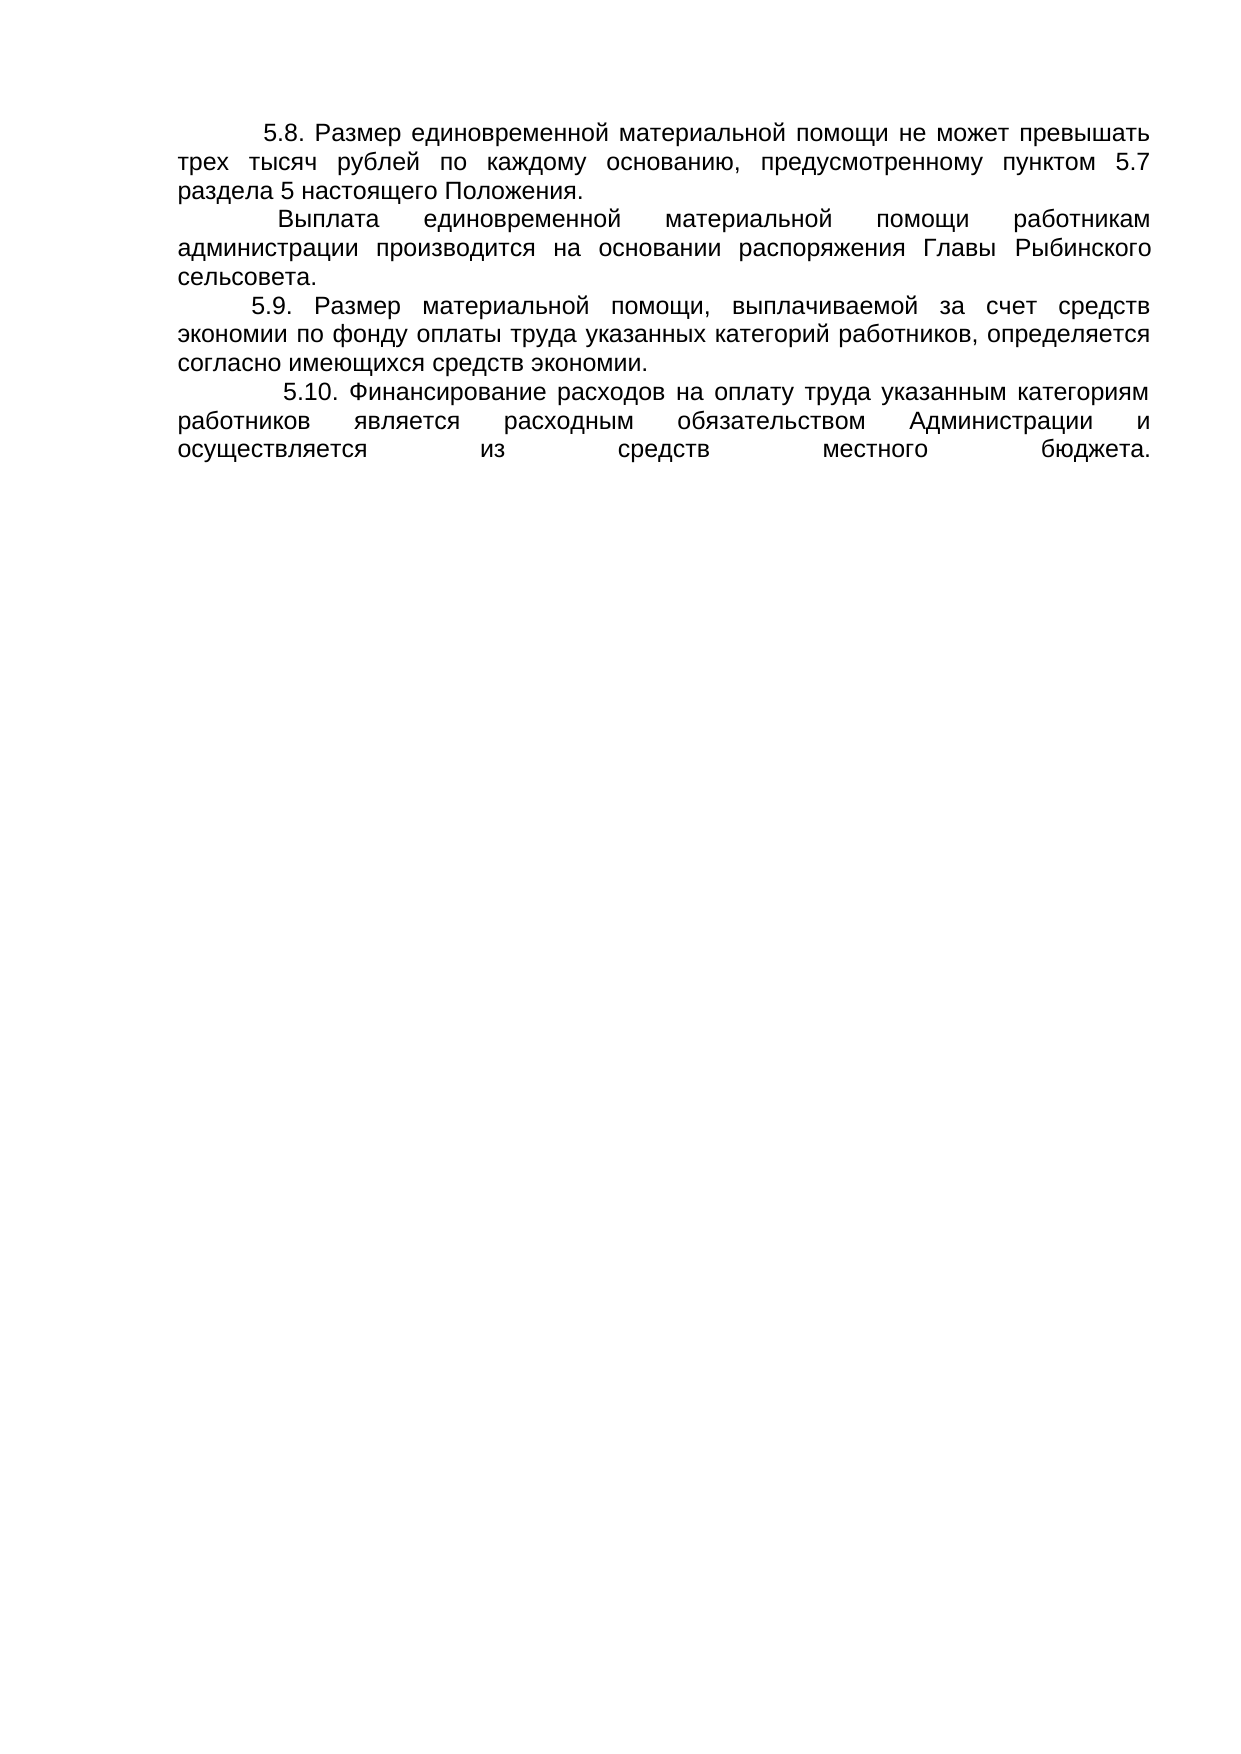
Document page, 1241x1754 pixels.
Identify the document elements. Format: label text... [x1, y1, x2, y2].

text 5.8. Размер единовременной материальной помощи не может превышать трех тысяч рублей по каждому основанию, предусмотренному пунктом 5.7 раздела 5 настоящего Положения. [177, 118, 1152, 204]
text 5.10. Финансирование расходов на оплату труда указанным категориям работников является расходным обязательством Администрации и осуществляется из средств местного бюджета. [177, 377, 1152, 491]
text Выплата единовременной материальной помощи работникам администрации производится на основании распоряжения Главы Рыбинского сельсовета. [177, 204, 1152, 291]
text 5.9. Размер материальной помощи, выплачиваемой за счет средств экономии по фонду оплаты труда указанных категорий работников, определяется согласно имеющихся средств экономии. [177, 291, 1152, 377]
